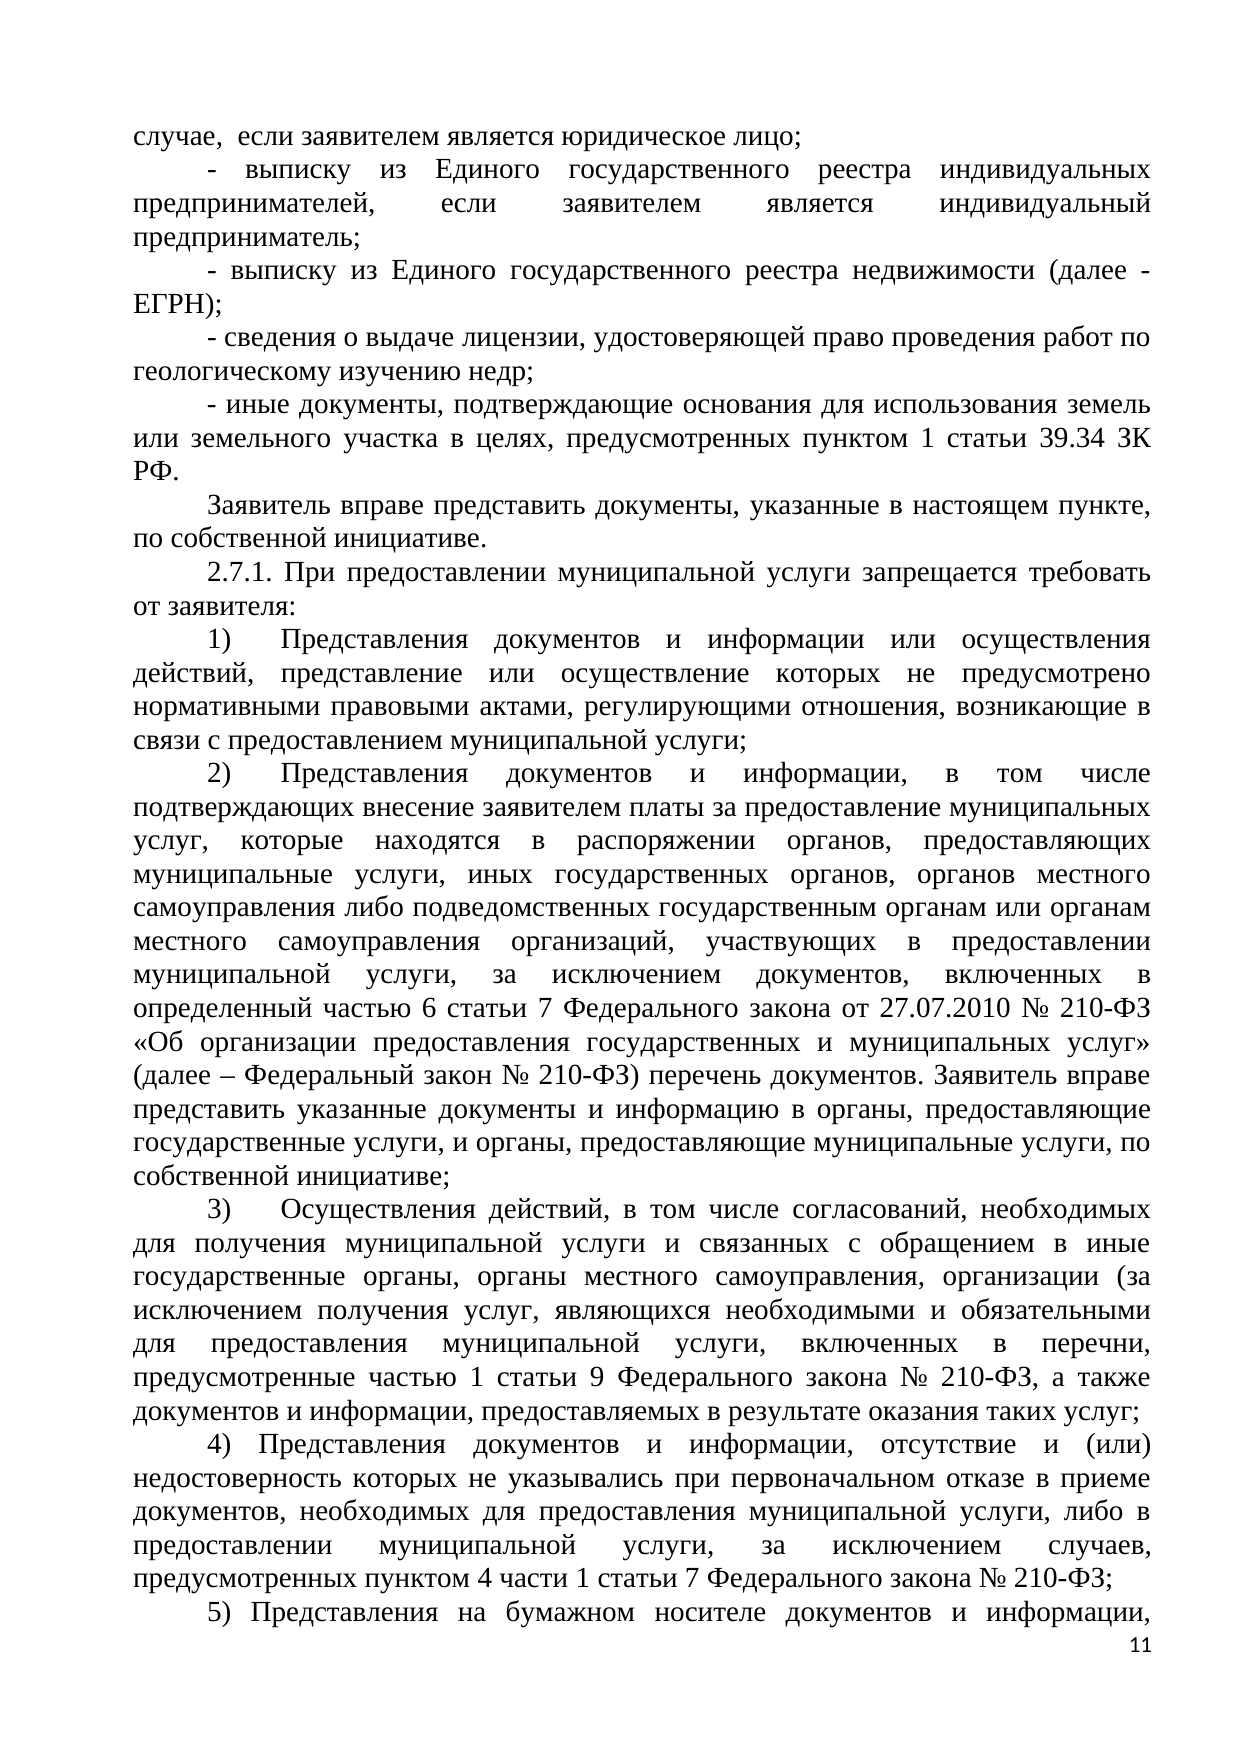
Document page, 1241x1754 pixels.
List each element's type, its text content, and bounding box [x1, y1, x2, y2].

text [133, 118, 1152, 152]
text 4) Представления документов и информации, отсутствие и (или) недостоверность которых не указывались при первоначальном отказе в приеме документов, необходимых для предоставления муниципальной услуги, либо в предоставлении муниципальной услуги, за исключением случаев, предусмотренных пунктом 4 части 1 статьи 7 Федерального закона № 210-ФЗ; [133, 1426, 1152, 1594]
text - сведения о выдаче лицензии, удостоверяющей право проведения работ по геологическому изучению недр; [133, 319, 1152, 386]
text 2) Представления документов и информации, в том числе подтверждающих внесение заявителем платы за предоставление муниципальных услуг, которые находятся в распоряжении органов, предоставляющих муниципальные услуги, иных государственных органов, органов местного самоуправления либо подведомственных государственным органам или органам местного самоуправления организаций, участвующих в предоставлении муниципальной услуги, за исключением документов, включенных в определенный частью 6 статьи 7 Федерального закона от 27.07.2010 № 210-ФЗ «Об организации предоставления государственных и муниципальных услуг» (далее – Федеральный закон № 210-ФЗ) перечень документов. Заявитель вправе представить указанные документы и информацию в органы, предоставляющие государственные услуги, и органы, предоставляющие муниципальные услуги, по собственной инициативе; [133, 755, 1152, 1191]
text - выписку из Единого государственного реестра недвижимости (далее - ЕГРН); [133, 252, 1152, 319]
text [133, 1594, 1152, 1627]
text Заявитель вправе представить документы, указанные в настоящем пункте, по собственной инициативе. [133, 487, 1152, 554]
text - иные документы, подтверждающие основания для использования земель или земельного участка в целях, предусмотренных пунктом 1 статьи 39.34 ЗК РФ. [133, 386, 1152, 487]
text 1) Представления документов и информации или осуществления действий, представление или осуществление которых не предусмотрено нормативными правовыми актами, регулирующими отношения, возникающие в связи с предоставлением муниципальной услуги; [133, 621, 1152, 755]
text 3) Осуществления действий, в том числе согласований, необходимых для получения муниципальной услуги и связанных с обращением в иные государственные органы, органы местного самоуправления, организации (за исключением получения услуг, являющихся необходимыми и обязательными для предоставления муниципальной услуги, включенных в перечни, предусмотренные частью 1 статьи 9 Федерального закона № 210-ФЗ, а также документов и информации, предоставляемых в результате оказания таких услуг; [133, 1191, 1152, 1426]
text 2.7.1. При предоставлении муниципальной услуги запрещается требовать от заявителя: [133, 554, 1152, 621]
text - выписку из Единого государственного реестра индивидуальных предпринимателей, если заявителем является индивидуальный предприниматель; [133, 152, 1152, 252]
